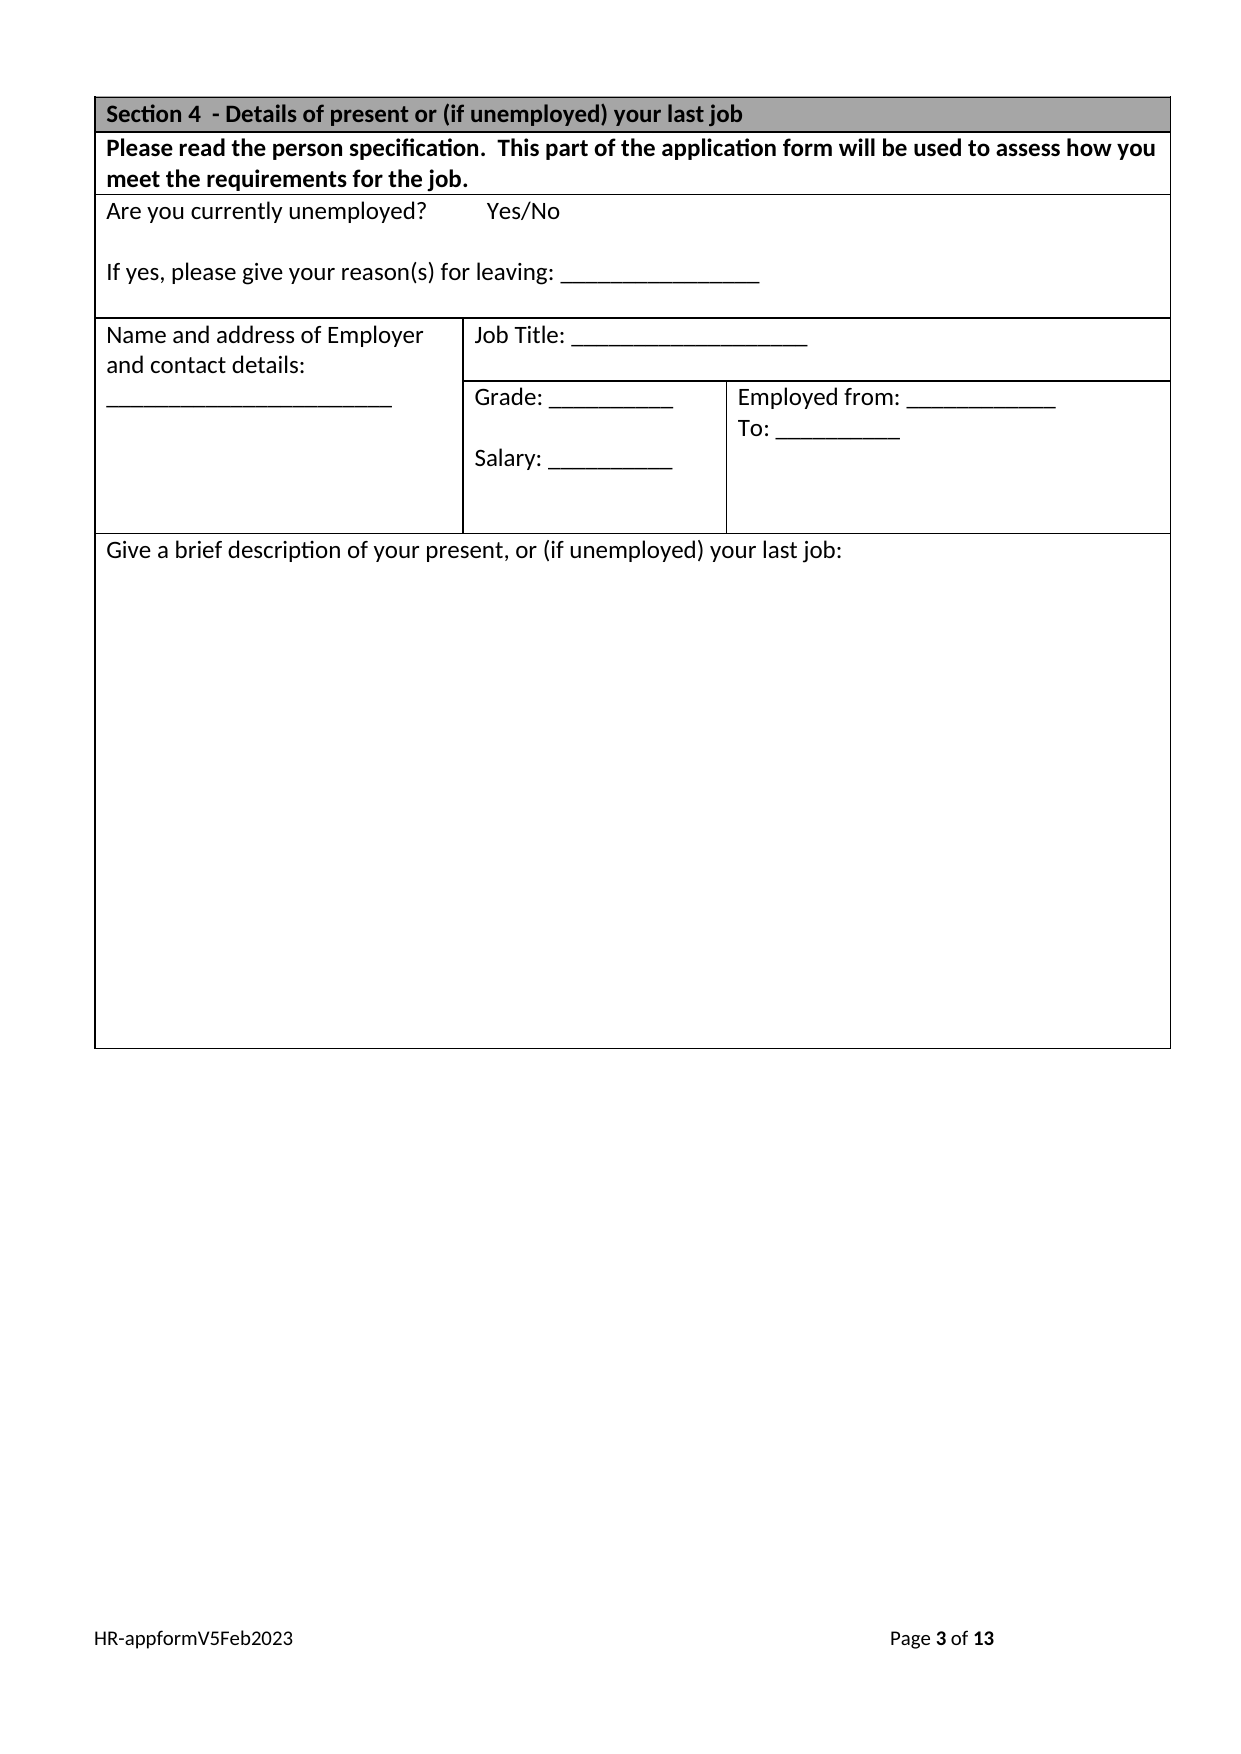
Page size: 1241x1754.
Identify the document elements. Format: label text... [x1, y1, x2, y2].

table_cell Are you currently unemployed? Yes/No If yes, please give your reason(s) for leaving: ________________ [96, 195, 1170, 317]
table_cell Job Title: ___________________ [464, 319, 1170, 380]
table_cell Give a brief description of your present, or (if unemployed) your last job: [96, 534, 1170, 1047]
table_header Section 4 - Details of present or (if unemployed) your last job [96, 98, 1170, 131]
table_cell Grade: __________ Salary: __________ [464, 382, 726, 532]
table_cell Please read the person specification. This part of the application form will be used to assess how you meet the requirements for the job. [96, 133, 1170, 194]
table_cell Name and address of Employer and contact details: _______________________ [96, 319, 462, 532]
table_cell Employed from: ____________ To: __________ [727, 382, 1170, 532]
